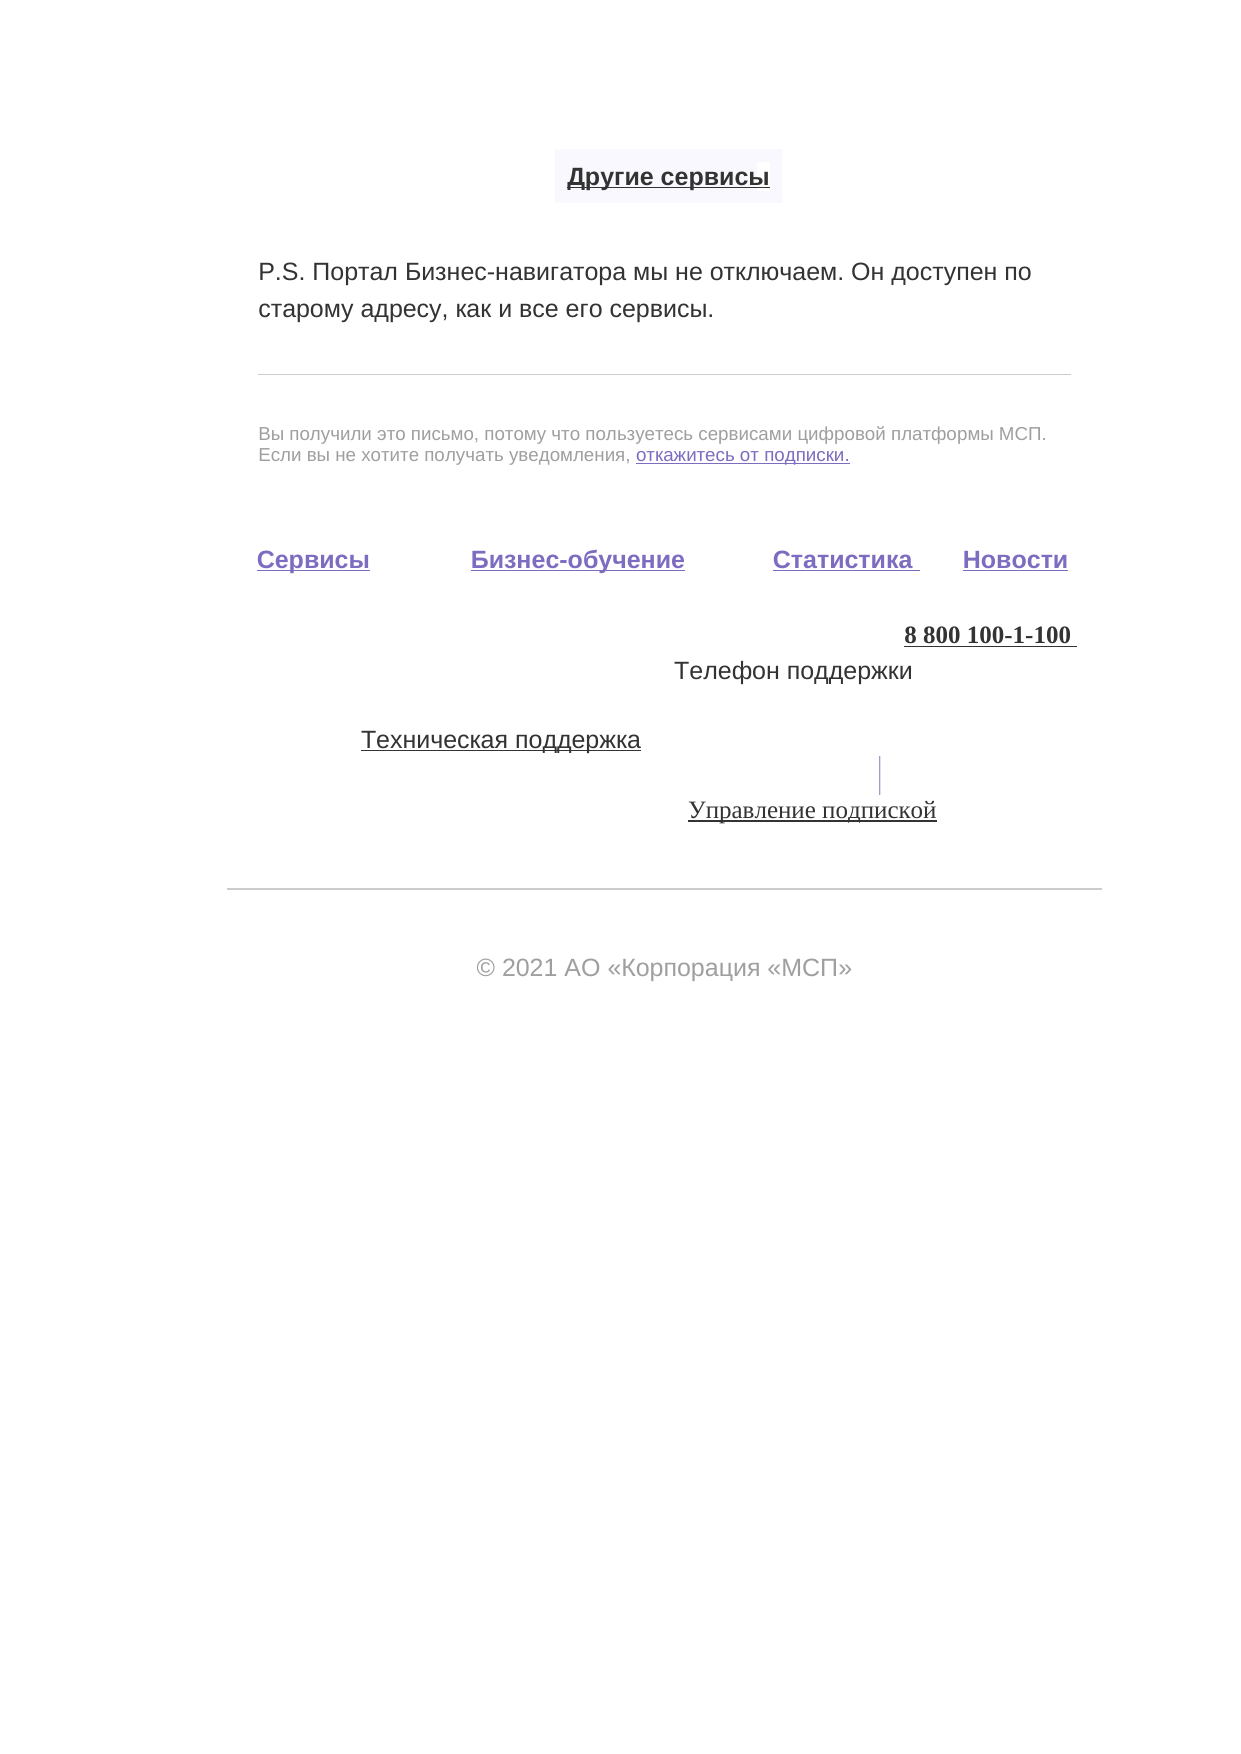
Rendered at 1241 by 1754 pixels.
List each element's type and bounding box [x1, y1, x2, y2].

table_header [177, 118, 1152, 1108]
